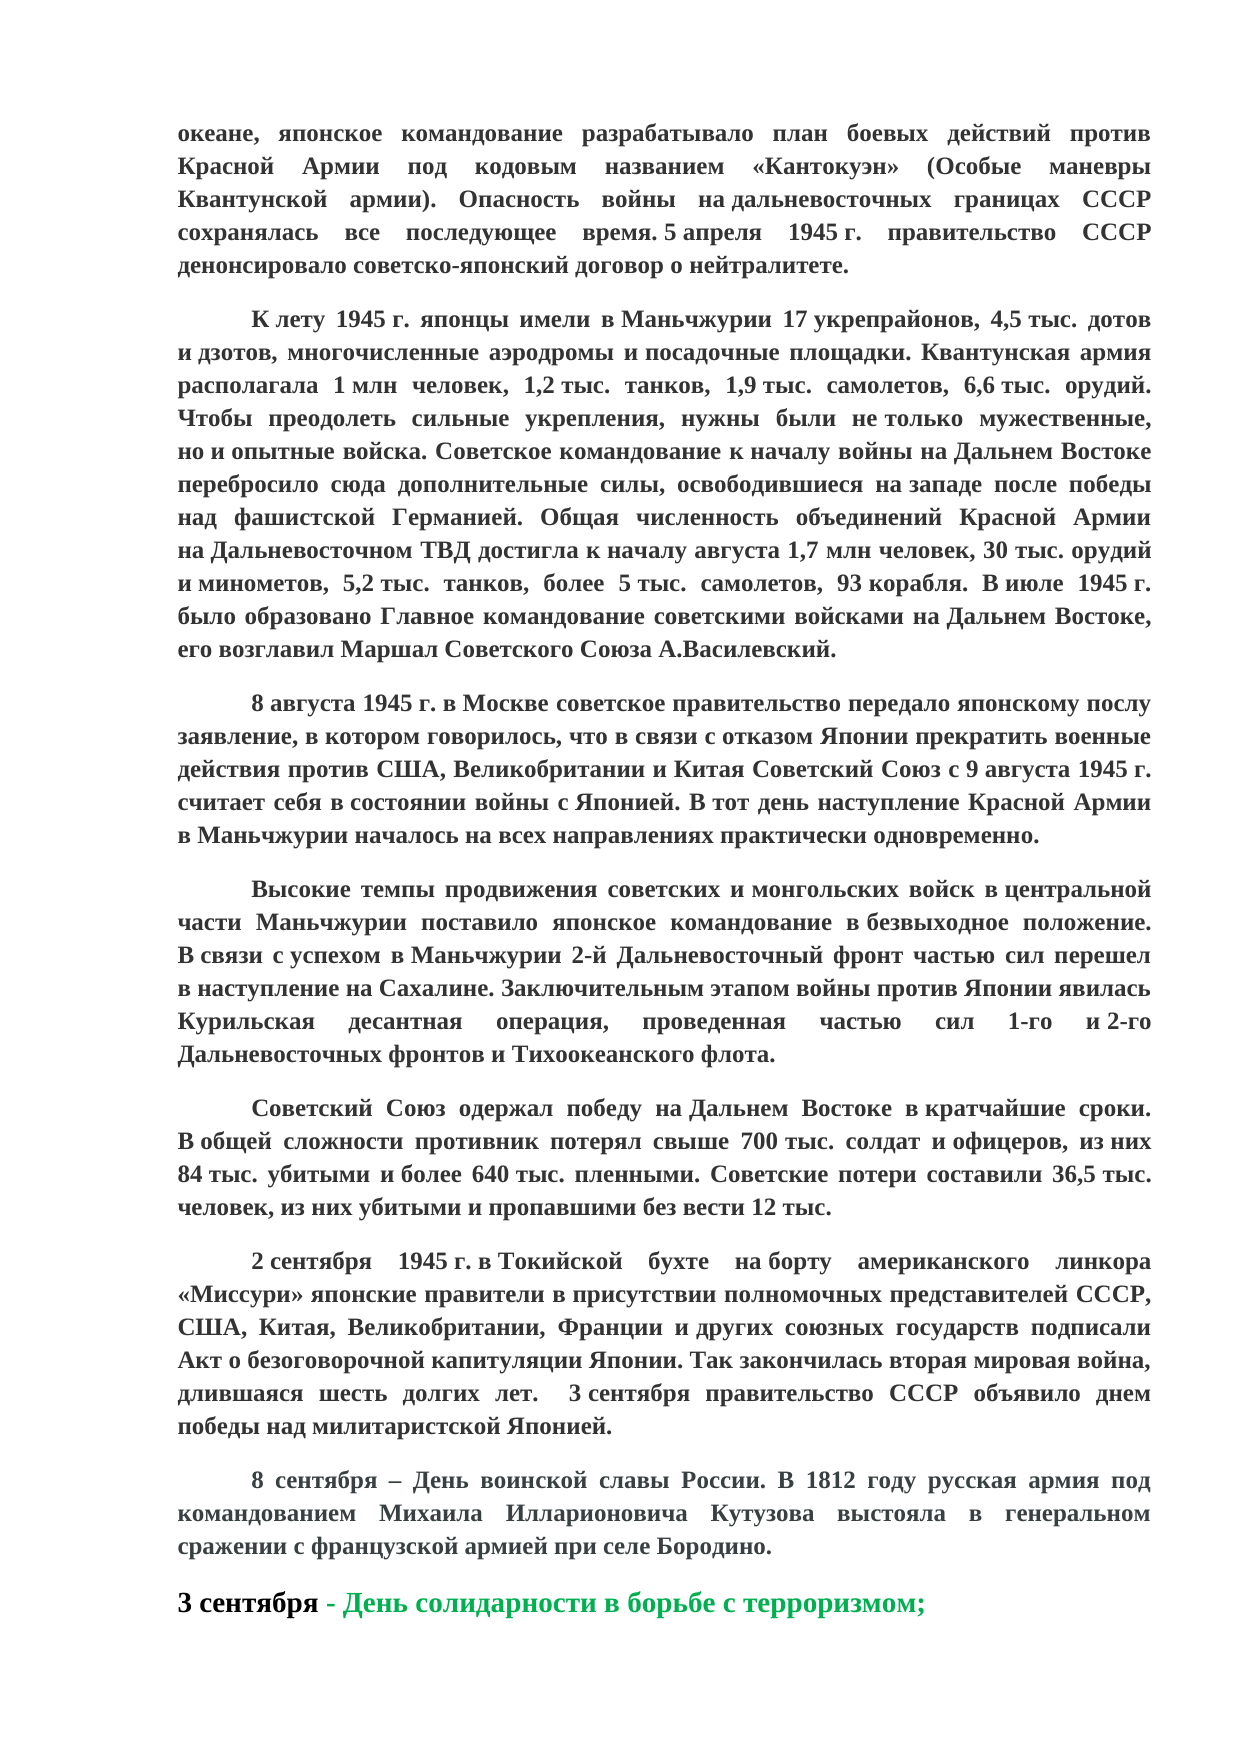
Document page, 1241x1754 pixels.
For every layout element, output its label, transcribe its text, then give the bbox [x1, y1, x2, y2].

text 3 сентября - День солидарности в борьбе с терроризмом; [177, 1585, 1152, 1618]
text 8 августа 1945 г. в Москве советское правительство передало японскому послу заявление, в котором говорилось, что в связи с отказом Японии прекратить военные действия против США, Великобритании и Китая Советский Союз с 9 августа 1945 г. считает себя в состоянии войны с Японией. В тот день наступление Красной Армии в Маньчжурии началось на всех направлениях практически одновременно. [177, 688, 1152, 849]
text К лету 1945 г. японцы имели в Маньчжурии 17 укрепрайонов, 4,5 тыс. дотов и дзотов, многочисленные аэродромы и посадочные площадки. Квантунская армия располагала 1 млн человек, 1,2 тыс. танков, 1,9 тыс. самолетов, 6,6 тыс. орудий. Чтобы преодолеть сильные укрепления, нужны были не только мужественные, но и опытные войска. Советское командование к началу войны на Дальнем Востоке перебросило сюда дополнительные силы, освободившиеся на западе после победы над фашистской Германией. Общая численность объединений Красной Армии на Дальневосточном ТВД достигла к началу августа 1,7 млн человек, 30 тыс. орудий и минометов, 5,2 тыс. танков, более 5 тыс. самолетов, 93 корабля. В июле 1945 г. было образовано Главное командование советскими войсками на Дальнем Востоке, его возглавил Маршал Советского Союза А.Василевский. [177, 304, 1152, 663]
text Высокие темпы продвижения советских и монгольских войск в центральной части Маньчжурии поставило японское командование в безвыходное положение. В связи с успехом в Маньчжурии 2-й Дальневосточный фронт частью сил перешел в наступление на Сахалине. Заключительным этапом войны против Японии явилась Курильская десантная операция, проведенная частью сил 1-го и 2-го Дальневосточных фронтов и Тихоокеанского флота. [177, 874, 1152, 1068]
text 2 сентября 1945 г. в Токийской бухте на борту американского линкора «Миссури» японские правители в присутствии полномочных представителей СССР, США, Китая, Великобритании, Франции и других союзных государств подписали Акт о безоговорочной капитуляции Японии. Так закончилась вторая мировая война, длившаяся шесть долгих лет. 3 сентября правительство СССР объявило днем победы над милитаристской Японией. [177, 1246, 1152, 1440]
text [177, 118, 1152, 279]
text 8 сентября – День воинской славы России. В 1812 году русская армия под командованием Михаила Илларионовича Кутузова выстояла в генеральном сражении с французской армией при селе Бородино. [177, 1465, 1152, 1560]
text Советский Союз одержал победу на Дальнем Востоке в кратчайшие сроки. В общей сложности противник потерял свыше 700 тыс. солдат и офицеров, из них 84 тыс. убитыми и более 640 тыс. пленными. Советские потери составили 36,5 тыс. человек, из них убитыми и пропавшими без вести 12 тыс. [177, 1093, 1152, 1221]
